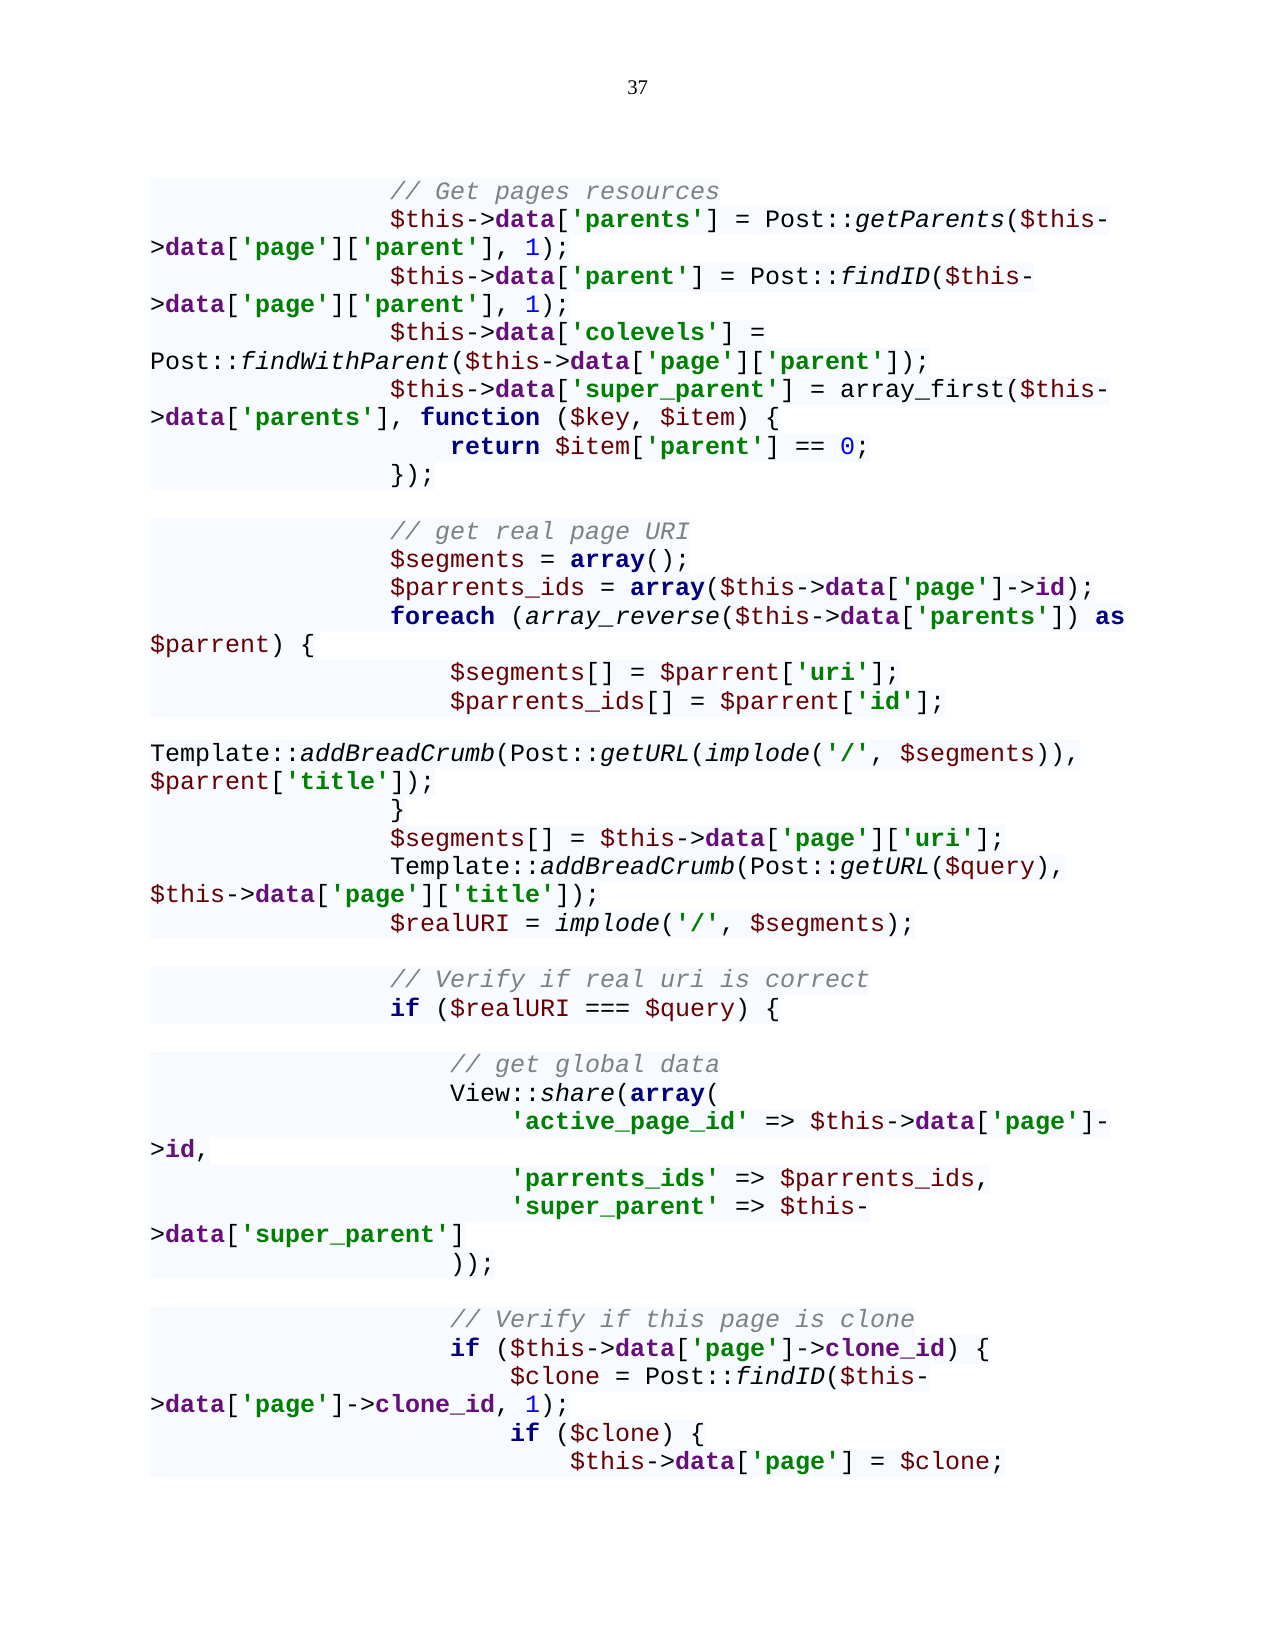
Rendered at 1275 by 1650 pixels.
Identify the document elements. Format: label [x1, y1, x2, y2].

text [150, 632, 1125, 1477]
text [150, 150, 1125, 603]
